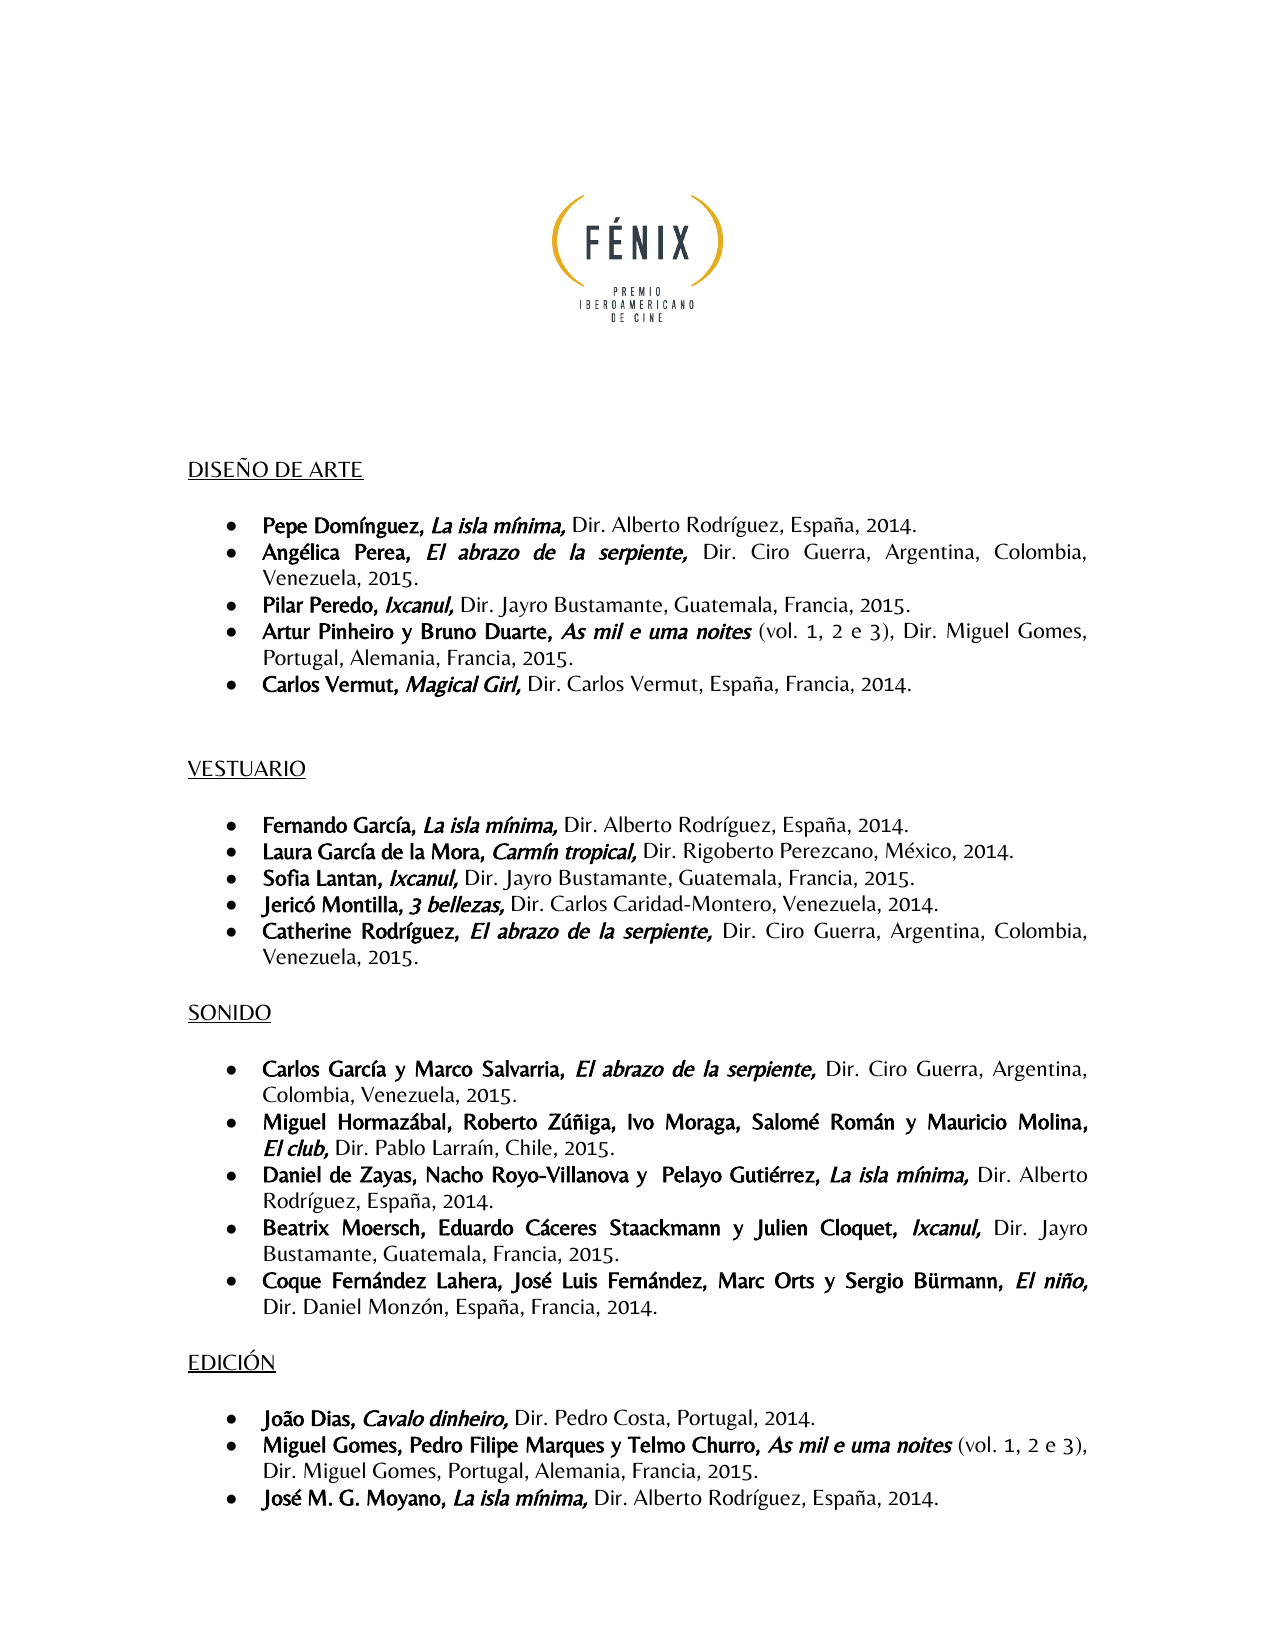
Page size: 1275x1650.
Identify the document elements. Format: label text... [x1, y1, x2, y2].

list Pepe Domínguez, La isla mínima, Dir. Alberto Rodríguez, España, 2014. [225, 512, 1088, 538]
text EDICIÓN [187, 1349, 1088, 1375]
list Beatrix Moersch, Eduardo Cáceres Staackmann y Julien Cloquet, Ixcanul, Dir. Jayro Bustamante, Guatemala, Francia, 2015. [225, 1214, 1088, 1267]
list Catherine Rodríguez, El abrazo de la serpiente, Dir. Ciro Guerra, Argentina, Colombia, Venezuela, 2015. [225, 917, 1088, 970]
list Angélica Perea, El abrazo de la serpiente, Dir. Ciro Guerra, Argentina, Colombia, Venezuela, 2015. [225, 538, 1088, 591]
list Artur Pinheiro y Bruno Duarte, As mil e uma noites (vol. 1, 2 e 3), Dir. Miguel Gomes, Portugal, Alemania, Francia, 2015. [225, 617, 1088, 670]
list Carlos García y Marco Salvarria, El abrazo de la serpiente, Dir. Ciro Guerra, Argentina, Colombia, Venezuela, 2015. [225, 1055, 1088, 1108]
text VESTUARIO [187, 755, 1088, 782]
text DISEÑO DE ARTE [187, 456, 1088, 482]
picture [527, 148, 748, 369]
list Pilar Peredo, Ixcanul, Dir. Jayro Bustamante, Guatemala, Francia, 2015. [225, 591, 1088, 617]
list Miguel Hormazábal, Roberto Zúñiga, Ivo Moraga, Salomé Román y Mauricio Molina, El club, Dir. Pablo Larraín, Chile, 2015. [225, 1108, 1088, 1161]
list Daniel de Zayas, Nacho Royo-Villanova y Pelayo Gutiérrez, La isla mínima, Dir. Alberto Rodríguez, España, 2014. [225, 1161, 1088, 1214]
list Fernando García, La isla mínima, Dir. Alberto Rodríguez, España, 2014. [225, 811, 1088, 838]
list João Dias, Cavalo dinheiro, Dir. Pedro Costa, Portugal, 2014. [225, 1404, 1088, 1431]
list José M. G. Moyano, La isla mínima, Dir. Alberto Rodríguez, España, 2014. [225, 1484, 1088, 1510]
list Sofia Lantan, Ixcanul, Dir. Jayro Bustamante, Guatemala, Francia, 2015. [225, 864, 1088, 891]
list Carlos Vermut, Magical Girl, Dir. Carlos Vermut, España, Francia, 2014. [225, 670, 1088, 697]
list Laura García de la Mora, Carmín tropical, Dir. Rigoberto Perezcano, México, 2014. [225, 838, 1088, 864]
list Jericó Montilla, 3 bellezas, Dir. Carlos Caridad-Montero, Venezuela, 2014. [225, 891, 1088, 917]
text SONIDO [187, 999, 1088, 1026]
list Miguel Gomes, Pedro Filipe Marques y Telmo Churro, As mil e uma noites (vol. 1, 2 e 3), Dir. Miguel Gomes, Portugal, Alemania, Francia, 2015. [225, 1431, 1088, 1484]
list Coque Fernández Lahera, José Luis Fernández, Marc Orts y Sergio Bürmann, El niño, Dir. Daniel Monzón, España, Francia, 2014. [225, 1267, 1088, 1319]
